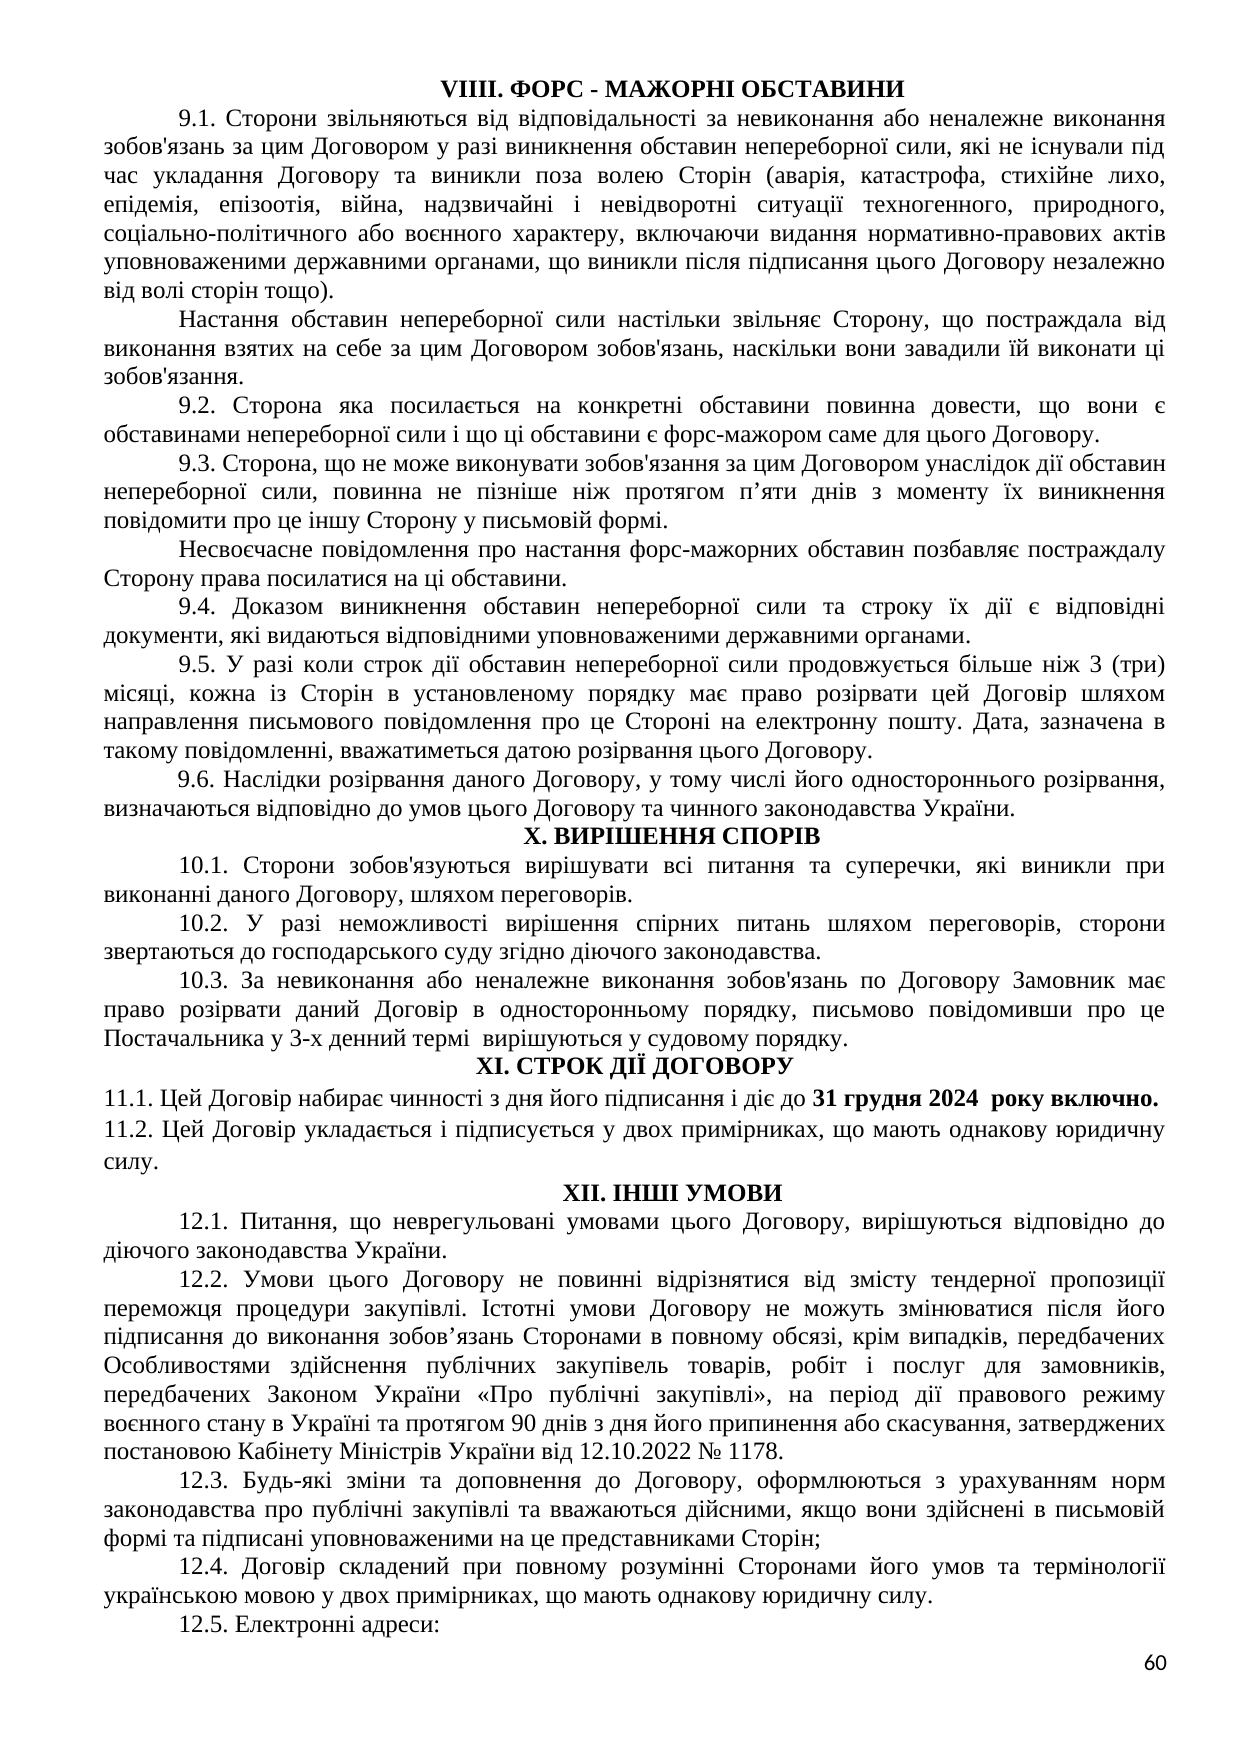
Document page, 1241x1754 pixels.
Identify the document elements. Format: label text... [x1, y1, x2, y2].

text Настання обставин непереборної сили настільки звільняє Сторону, що постраждала від виконання взятих на себе за цим Договором зобов'язань, наскільки вони завадили їй виконати ці зобов'язання. [103, 304, 1167, 390]
text XI. СТРОК ДІЇ ДОГОВОРУ [103, 1051, 1167, 1080]
text 10.1. Сторони зобов'язуються вирішувати всі питання та суперечки, які виникли при виконанні даного Договору, шляхом переговорів. [103, 850, 1167, 908]
text 9.3. Сторона, що не може виконувати зобов'язання за цим Договором унаслідок дії обставин непереборної сили, повинна не пізніше ніж протягом п’яти днів з моменту їх виникнення повідомити про це іншу Сторону у письмовій формі. [103, 448, 1167, 534]
text 12.4. Договір складений при повному розумінні Сторонами його умов та термінології українською мовою у двох примірниках, що мають однакову юридичну силу. [103, 1551, 1167, 1609]
text 10.2. У разі неможливості вирішення спірних питань шляхом переговорів, сторони звертаються до господарського суду згідно діючого законодавства. [103, 908, 1167, 965]
text 10.3. За невиконання або неналежне виконання зобов'язань по Договору Замовник має право розірвати даний Договір в односторонньому порядку, письмово повідомивши про це Постачальника у 3-х денний термі вирішуються у судовому порядку. [103, 965, 1167, 1051]
text 9.1. Сторони звільняються від відповідальності за невиконання або неналежне виконання зобов'язань за цим Договором у разі виникнення обставин непереборної сили, які не існували під час укладання Договору та виникли поза волею Сторін (аварія, катастрофа, стихійне лихо, епідемія, епізоотія, війна, надзвичайні і невідворотні ситуації техногенного, природного, соціально-політичного або воєнного характеру, включаючи видання нормативно-правових актів уповноваженими державними органами, що виникли після підписання цього Договору незалежно від волі сторін тощо). [103, 103, 1167, 304]
text 9.2. Сторона яка посилається на конкретні обставини повинна довести, що вони є обставинами непереборної сили і що ці обставини є форс-мажором саме для цього Договору. [103, 390, 1167, 448]
text XII. ІНШІ УМОВИ [103, 1178, 1167, 1206]
text 12.5. Електронні адреси: [103, 1609, 1167, 1638]
text 12.2. Умови цього Договору не повинні відрізнятися від змісту тендерної пропозиції переможця процедури закупівлі. Істотні умови Договору не можуть змінюватися після його підписання до виконання зобов’язань Сторонами в повному обсязі, крім випадків, передбачених Особливостями здійснення публічних закупівель товарів, робіт і послуг для замовників, передбачених Законом України «Про публічні закупівлі», на період дії правового режиму воєнного стану в Україні та протягом 90 днів з дня його припинення або скасування, затверджених постановою Кабінету Міністрів України від 12.10.2022 № 1178. [103, 1264, 1167, 1465]
text X. ВИРІШЕННЯ СПОРІВ [103, 821, 1167, 850]
text VIIII. ФОРС - МАЖОРНІ ОБСТАВИНИ [103, 74, 1167, 103]
text 9.6. Наслідки розірвання даного Договору, у тому числі його одностороннього розірвання, визначаються відповідно до умов цього Договору та чинного законодавства України. [103, 764, 1167, 821]
text 9.4. Доказом виникнення обставин непереборної сили та строку їх дії є відповідні документи, які видаються відповідними уповноваженими державними органами. [103, 591, 1167, 649]
text 9.5. У разі коли строк дії обставин непереборної сили продовжується більше ніж 3 (три) місяці, кожна із Сторін в установленому порядку має право розірвати цей Договір шляхом направлення письмового повідомлення про це Стороні на електронну пошту. Дата, зазначена в такому повідомленні, вважатиметься датою розірвання цього Договору. [103, 649, 1167, 764]
text 11.2. Цей Договір укладається і підписується у двох примірниках, що мають однакову юридичну силу. [103, 1114, 1167, 1175]
text Несвоєчасне повідомлення про настання форс-мажорних обставин позбавляє постраждалу Сторону права посилатися на ці обставини. [103, 534, 1167, 591]
text 12.1. Питання, що неврегульовані умовами цього Договору, вирішуються відповідно до діючого законодавства України. [103, 1206, 1167, 1264]
text 12.3. Будь-які зміни та доповнення до Договору, оформлюються з урахуванням норм законодавства про публічні закупівлі та вважаються дійсними, якщо вони здійснені в письмовій формі та підписані уповноваженими на це представниками Сторін; [103, 1465, 1167, 1551]
text 11.1. Цей Договір набирає чинності з дня його підписання і діє до 31 грудня 2024 року включно. [103, 1083, 1167, 1112]
